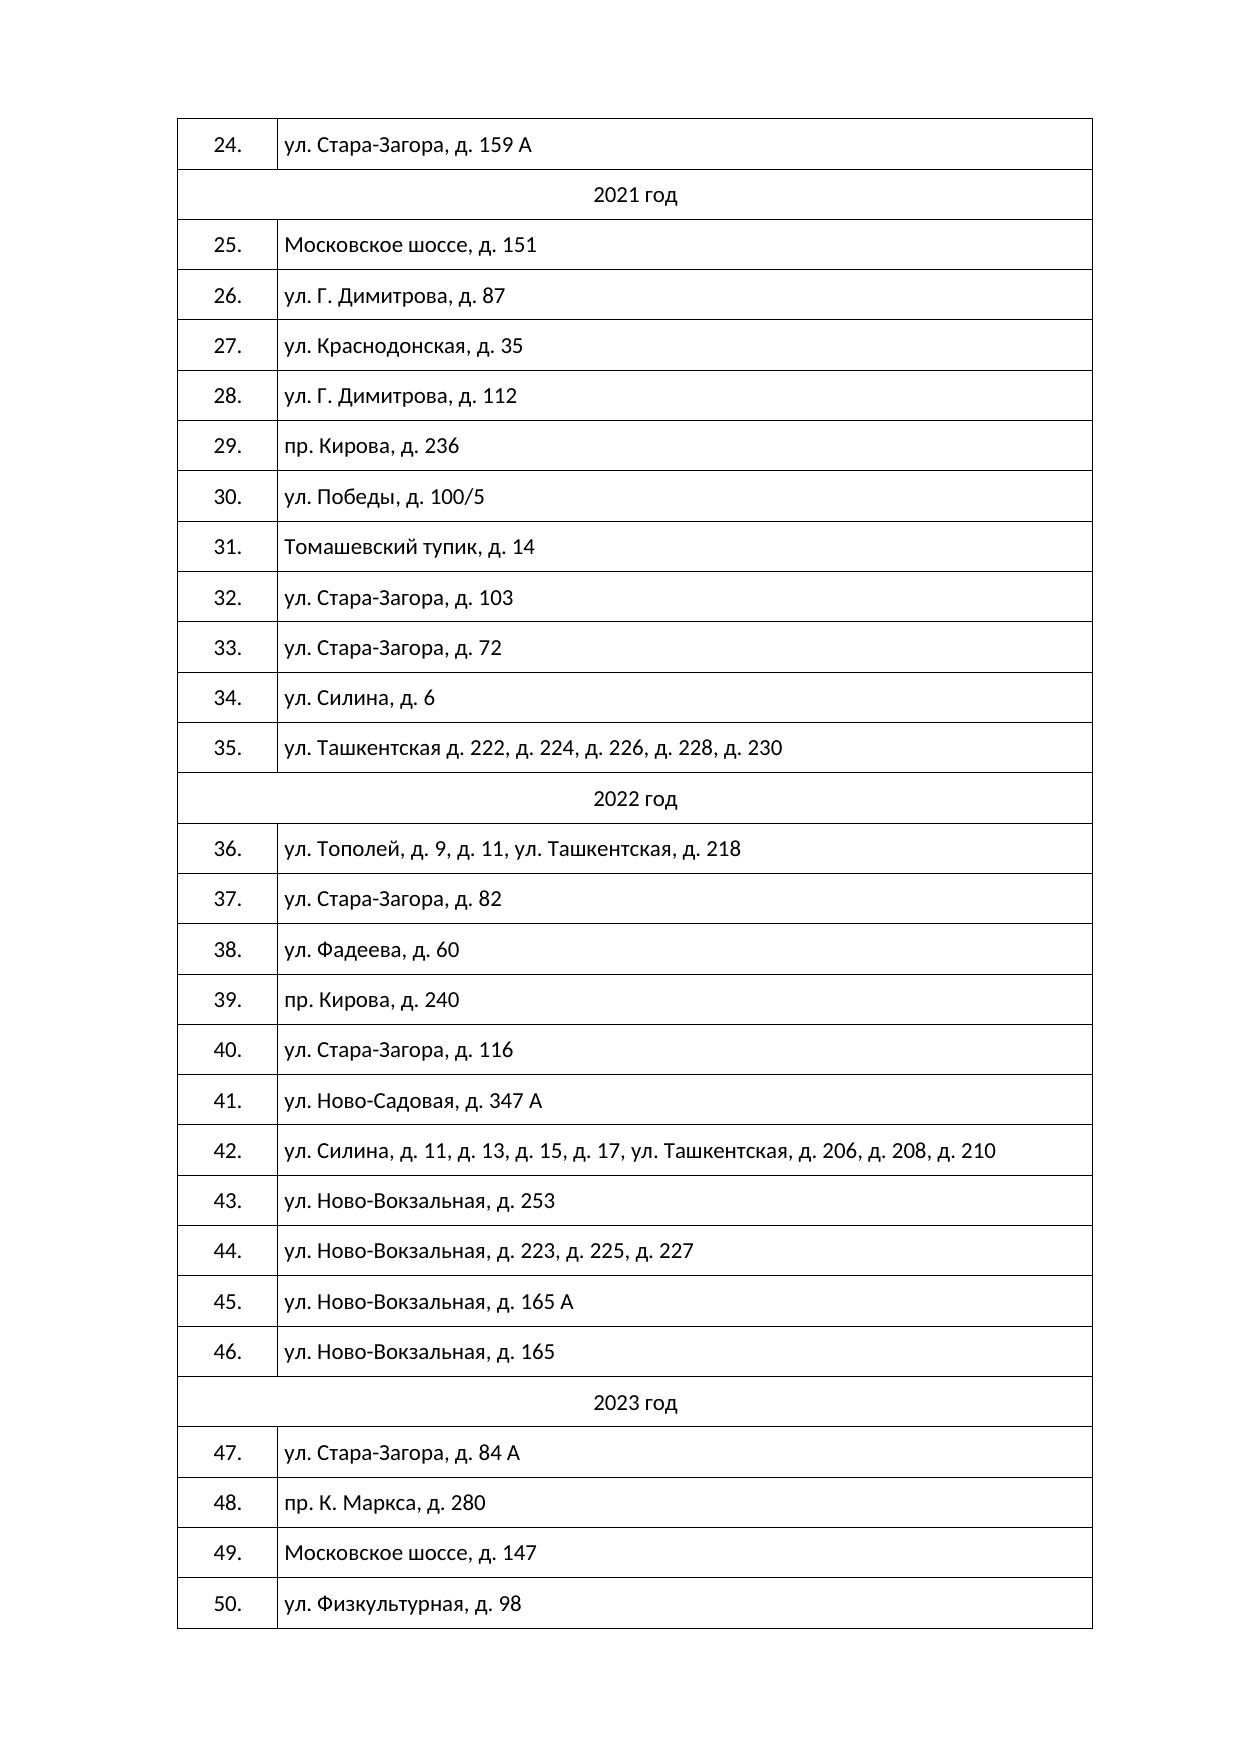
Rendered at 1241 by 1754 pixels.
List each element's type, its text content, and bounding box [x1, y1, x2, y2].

table_cell 42. [178, 1125, 277, 1175]
table_cell 24. [178, 119, 277, 168]
table_cell 37. [178, 874, 277, 923]
table_cell ул. Силина, д. 11, д. 13, д. 15, д. 17, ул. Ташкентская, д. 206, д. 208, д. 210 [278, 1125, 1092, 1175]
table_cell ул. Фадеева, д. 60 [278, 924, 1092, 973]
table_cell ул. Победы, д. 100/5 [278, 471, 1092, 521]
table_cell 32. [178, 572, 277, 621]
table_cell ул. Стара-Загора, д. 82 [278, 874, 1092, 923]
table_cell 48. [178, 1478, 277, 1527]
table_cell ул. Тополей, д. 9, д. 11, ул. Ташкентская, д. 218 [278, 824, 1092, 873]
table_cell ул. Физкультурная, д. 98 [278, 1578, 1092, 1627]
table_cell 2022 год [178, 773, 1092, 822]
table_cell 40. [178, 1025, 277, 1074]
table_cell 35. [178, 723, 277, 772]
table_cell 50. [178, 1578, 277, 1627]
table_cell ул. Стара-Загора, д. 159 А [278, 119, 1092, 168]
table_cell 33. [178, 622, 277, 672]
table_cell Московское шоссе, д. 147 [278, 1528, 1092, 1577]
table_cell ул. Ташкентская д. 222, д. 224, д. 226, д. 228, д. 230 [278, 723, 1092, 772]
table_cell 44. [178, 1226, 277, 1275]
table_cell 45. [178, 1276, 277, 1326]
table_cell ул. Стара-Загора, д. 72 [278, 622, 1092, 672]
table_cell 29. [178, 421, 277, 470]
table_cell 31. [178, 522, 277, 571]
table_cell 39. [178, 975, 277, 1024]
table_cell 43. [178, 1176, 277, 1225]
table_cell 26. [178, 270, 277, 319]
table_cell 2021 год [178, 170, 1092, 219]
table_cell ул. Краснодонская, д. 35 [278, 320, 1092, 370]
table_cell Московское шоссе, д. 151 [278, 220, 1092, 269]
table_cell ул. Ново-Садовая, д. 347 А [278, 1075, 1092, 1124]
table_cell ул. Ново-Вокзальная, д. 165 А [278, 1276, 1092, 1326]
table_cell 36. [178, 824, 277, 873]
table_cell 41. [178, 1075, 277, 1124]
table_cell ул. Г. Димитрова, д. 112 [278, 371, 1092, 420]
table_cell ул. Ново-Вокзальная, д. 223, д. 225, д. 227 [278, 1226, 1092, 1275]
table_cell 49. [178, 1528, 277, 1577]
table_cell ул. Стара-Загора, д. 103 [278, 572, 1092, 621]
table_cell 2023 год [178, 1377, 1092, 1426]
table_cell 47. [178, 1427, 277, 1477]
table_cell пр. К. Маркса, д. 280 [278, 1478, 1092, 1527]
table_cell 28. [178, 371, 277, 420]
table_cell ул. Стара-Загора, д. 84 А [278, 1427, 1092, 1477]
table_cell 30. [178, 471, 277, 521]
table_cell 25. [178, 220, 277, 269]
table_cell 34. [178, 673, 277, 722]
table_cell ул. Г. Димитрова, д. 87 [278, 270, 1092, 319]
table_cell ул. Стара-Загора, д. 116 [278, 1025, 1092, 1074]
table_cell пр. Кирова, д. 236 [278, 421, 1092, 470]
table_cell 46. [178, 1327, 277, 1376]
table_cell ул. Ново-Вокзальная, д. 253 [278, 1176, 1092, 1225]
table_cell 38. [178, 924, 277, 973]
table_cell ул. Силина, д. 6 [278, 673, 1092, 722]
table_cell ул. Ново-Вокзальная, д. 165 [278, 1327, 1092, 1376]
table_cell Томашевский тупик, д. 14 [278, 522, 1092, 571]
table_cell 27. [178, 320, 277, 370]
table_cell пр. Кирова, д. 240 [278, 975, 1092, 1024]
